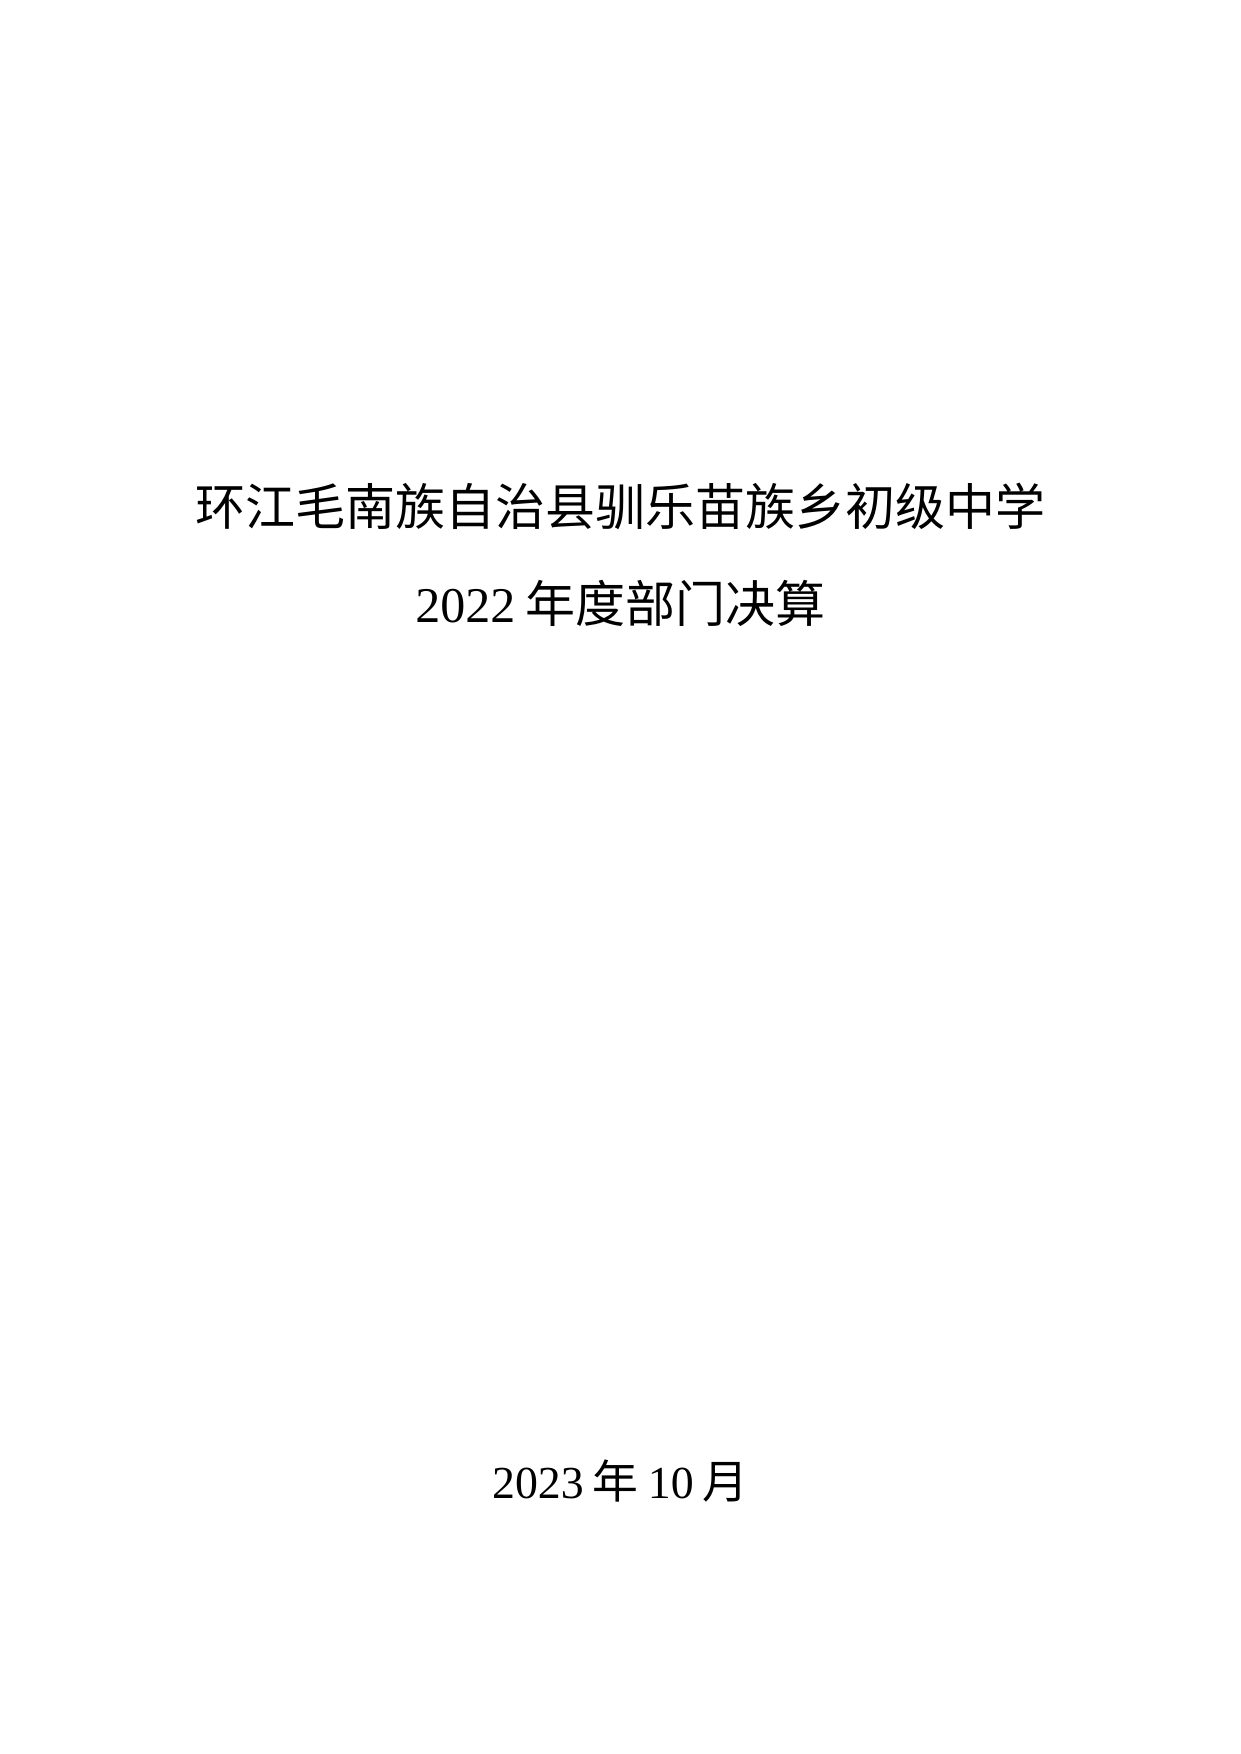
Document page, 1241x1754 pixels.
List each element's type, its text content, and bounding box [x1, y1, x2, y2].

text 2023年10月 [187, 1429, 1053, 1527]
text 环江毛南族自治县驯乐苗族乡初级中学2022年度部门决算 [187, 454, 1053, 649]
